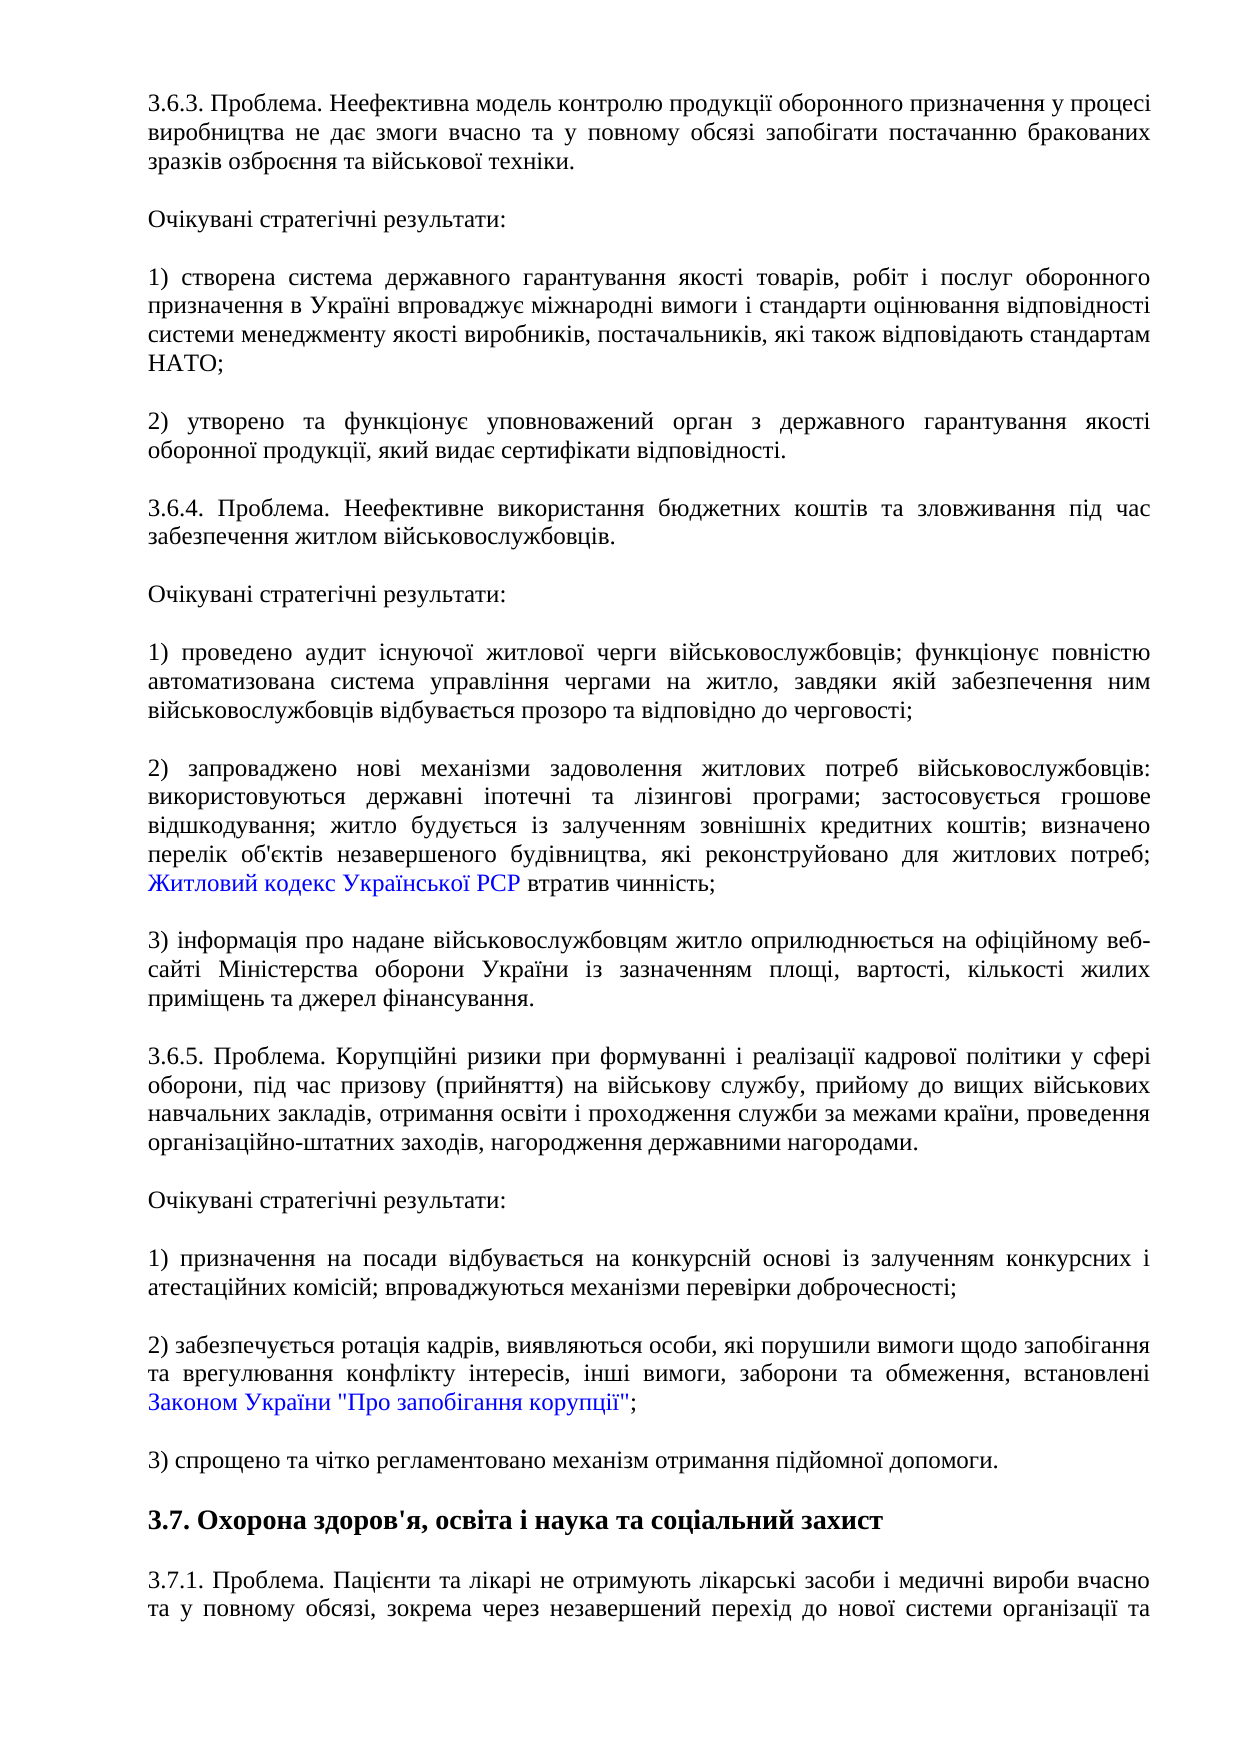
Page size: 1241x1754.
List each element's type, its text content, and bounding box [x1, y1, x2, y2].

text 3.6.5. Проблема. Корупційні ризики при формуванні і реалізації кадрової політики у сфері оборони, під час призову (прийняття) на військову службу, прийому до вищих військових навчальних закладів, отримання освіти і проходження служби за межами країни, проведення організаційно-штатних заходів, нагородження державними нагородами. [148, 1041, 1152, 1156]
text Очікувані стратегічні результати: [148, 579, 1152, 608]
text 1) призначення на посади відбувається на конкурсній основі із залученням конкурсних і атестаційних комісій; впроваджуються механізми перевірки доброчесності; [148, 1243, 1152, 1301]
text 1) створена система державного гарантування якості товарів, робіт і послуг оборонного призначення в Україні впроваджує міжнародні вимоги і стандарти оцінювання відповідності системи менеджменту якості виробників, постачальників, які також відповідають стандартам НАТО; [148, 262, 1152, 377]
text 2) забезпечується ротація кадрів, виявляються особи, які порушили вимоги щодо запобігання та врегулювання конфлікту інтересів, інші вимоги, заборони та обмеження, встановлені Законом України "Про запобігання корупції"; [148, 1330, 1152, 1416]
text 3) спрощено та чітко регламентовано механізм отримання підйомної допомоги. [148, 1445, 1152, 1474]
text Очікувані стратегічні результати: [148, 204, 1152, 233]
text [148, 1565, 1152, 1622]
text Очікувані стратегічні результати: [148, 1185, 1152, 1214]
text 3.6.3. Проблема. Неефективна модель контролю продукції оборонного призначення у процесі виробництва не дає змоги вчасно та у повному обсязі запобігати постачанню бракованих зразків озброєння та військової техніки. [148, 88, 1152, 175]
text 3.6.4. Проблема. Неефективне використання бюджетних коштів та зловживання під час забезпечення житлом військовослужбовців. [148, 493, 1152, 550]
text 3) інформація про надане військовослужбовцям житло оприлюднюється на офіційному веб-сайті Міністерства оборони України із зазначенням площі, вартості, кількості жилих приміщень та джерел фінансування. [148, 926, 1152, 1012]
text 2) утворено та функціонує уповноважений орган з державного гарантування якості оборонної продукції, який видає сертифікати відповідності. [148, 406, 1152, 463]
text 2) запроваджено нові механізми задоволення житлових потреб військовослужбовців: використовуються державні іпотечні та лізингові програми; застосовується грошове відшкодування; житло будується із залученням зовнішніх кредитних коштів; визначено перелік об'єктів незавершеного будівництва, які реконструйовано для житлових потреб; Житловий кодекс Української РСР втратив чинність; [148, 753, 1152, 896]
text 1) проведено аудит існуючої житлової черги військовослужбовців; функціонує повністю автоматизована система управління чергами на житло, завдяки якій забезпечення ним військовослужбовців відбувається прозоро та відповідно до черговості; [148, 637, 1152, 723]
subtitle 3.7. Охорона здоров'я, освіта і наука та соціальний захист [148, 1503, 1152, 1536]
